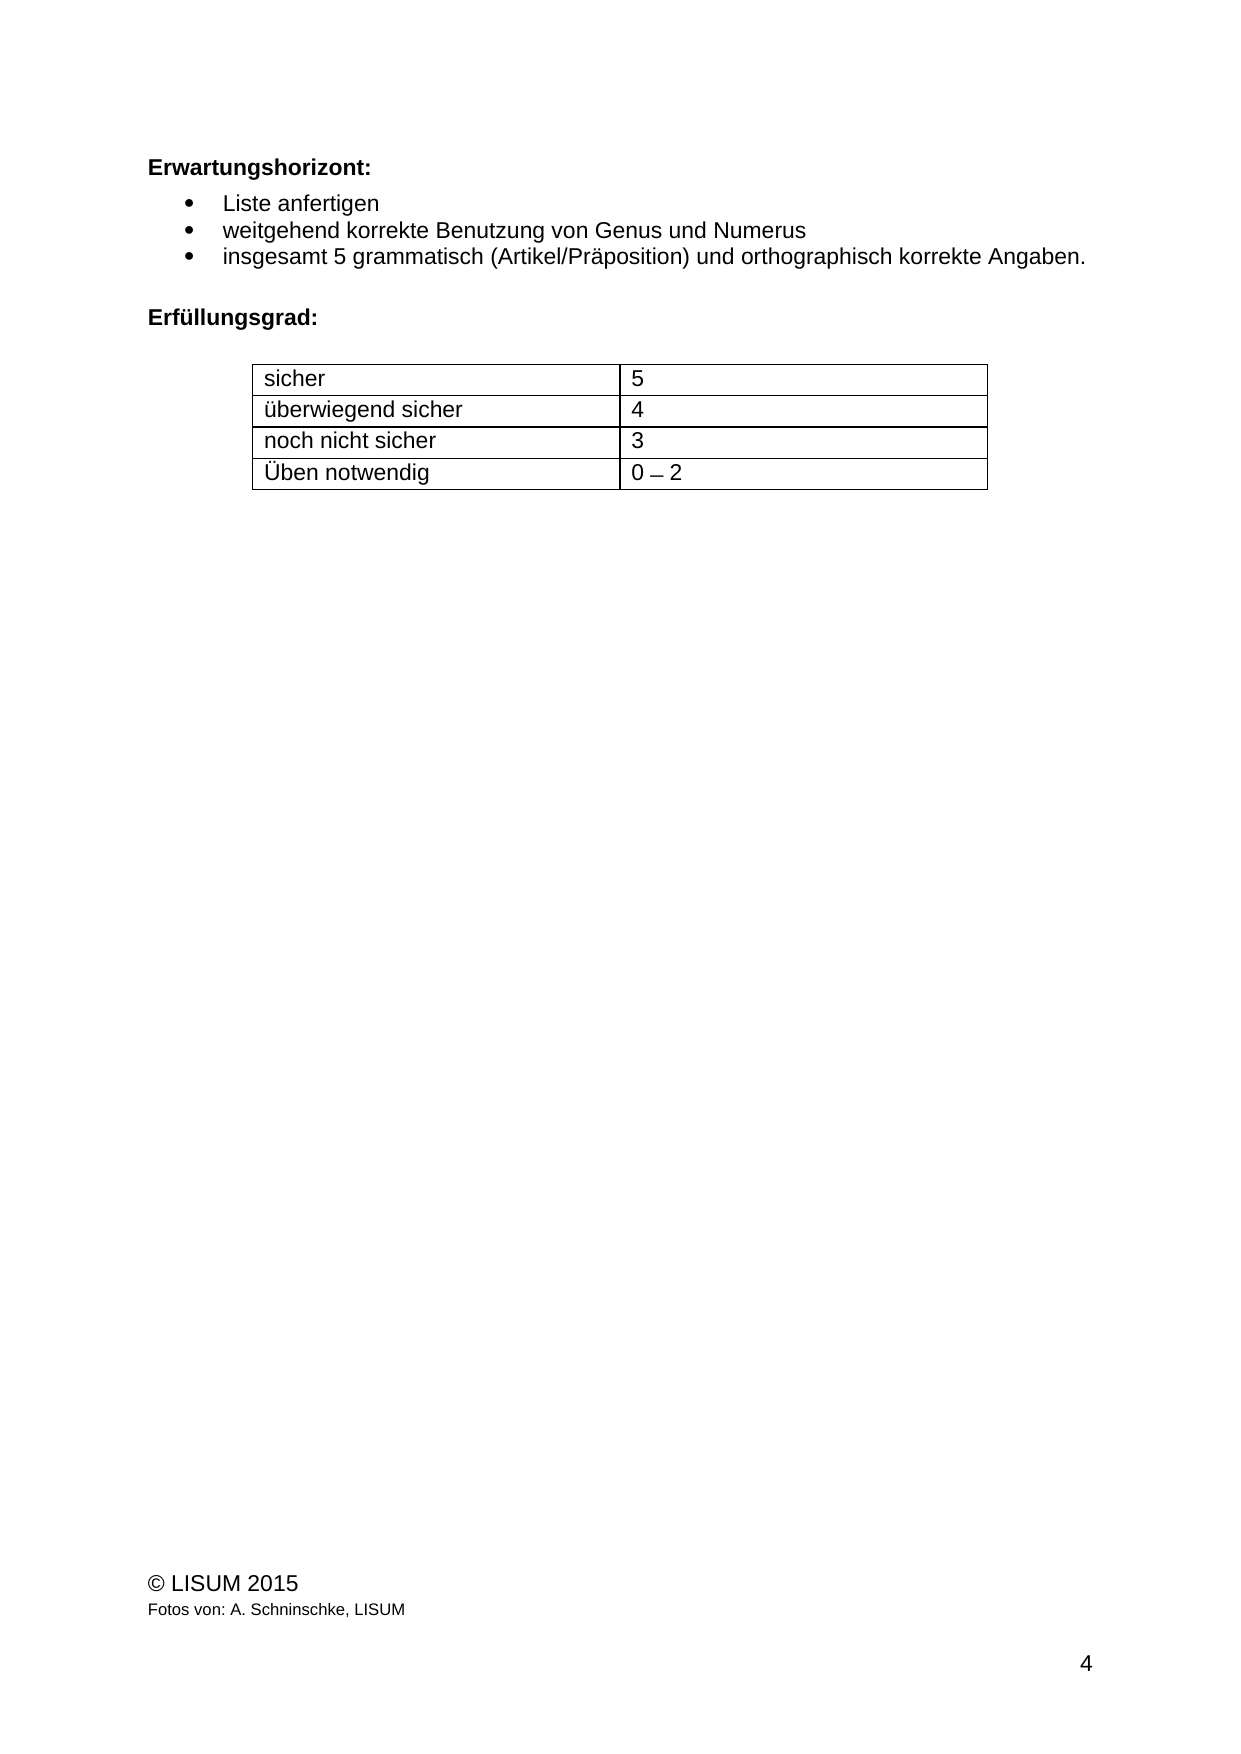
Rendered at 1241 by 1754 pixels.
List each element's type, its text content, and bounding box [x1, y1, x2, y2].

list weitgehend korrekte Benutzung von Genus und Numerus [185, 217, 1092, 243]
table_cell 4 [621, 396, 987, 426]
list Liste anfertigen [185, 190, 1092, 217]
table_cell überwiegend sicher [253, 396, 619, 426]
text Erwartungshorizont: [148, 154, 1092, 180]
table_cell 3 [621, 428, 987, 458]
table_header sicher [253, 365, 619, 395]
text Fotos von: A. Schninschke, LISUM [148, 1600, 1092, 1619]
text Erfüllungsgrad: [148, 303, 1092, 330]
table_header 5 [621, 365, 987, 395]
table_cell Üben notwendig [253, 459, 619, 489]
list insgesamt 5 grammatisch (Artikel/Präposition) und orthographisch korrekte Angaben. [185, 243, 1092, 269]
text © LISUM 2015 [148, 1570, 1092, 1596]
table_cell 0 ̶ 2 [621, 459, 987, 489]
table_cell noch nicht sicher [253, 428, 619, 458]
